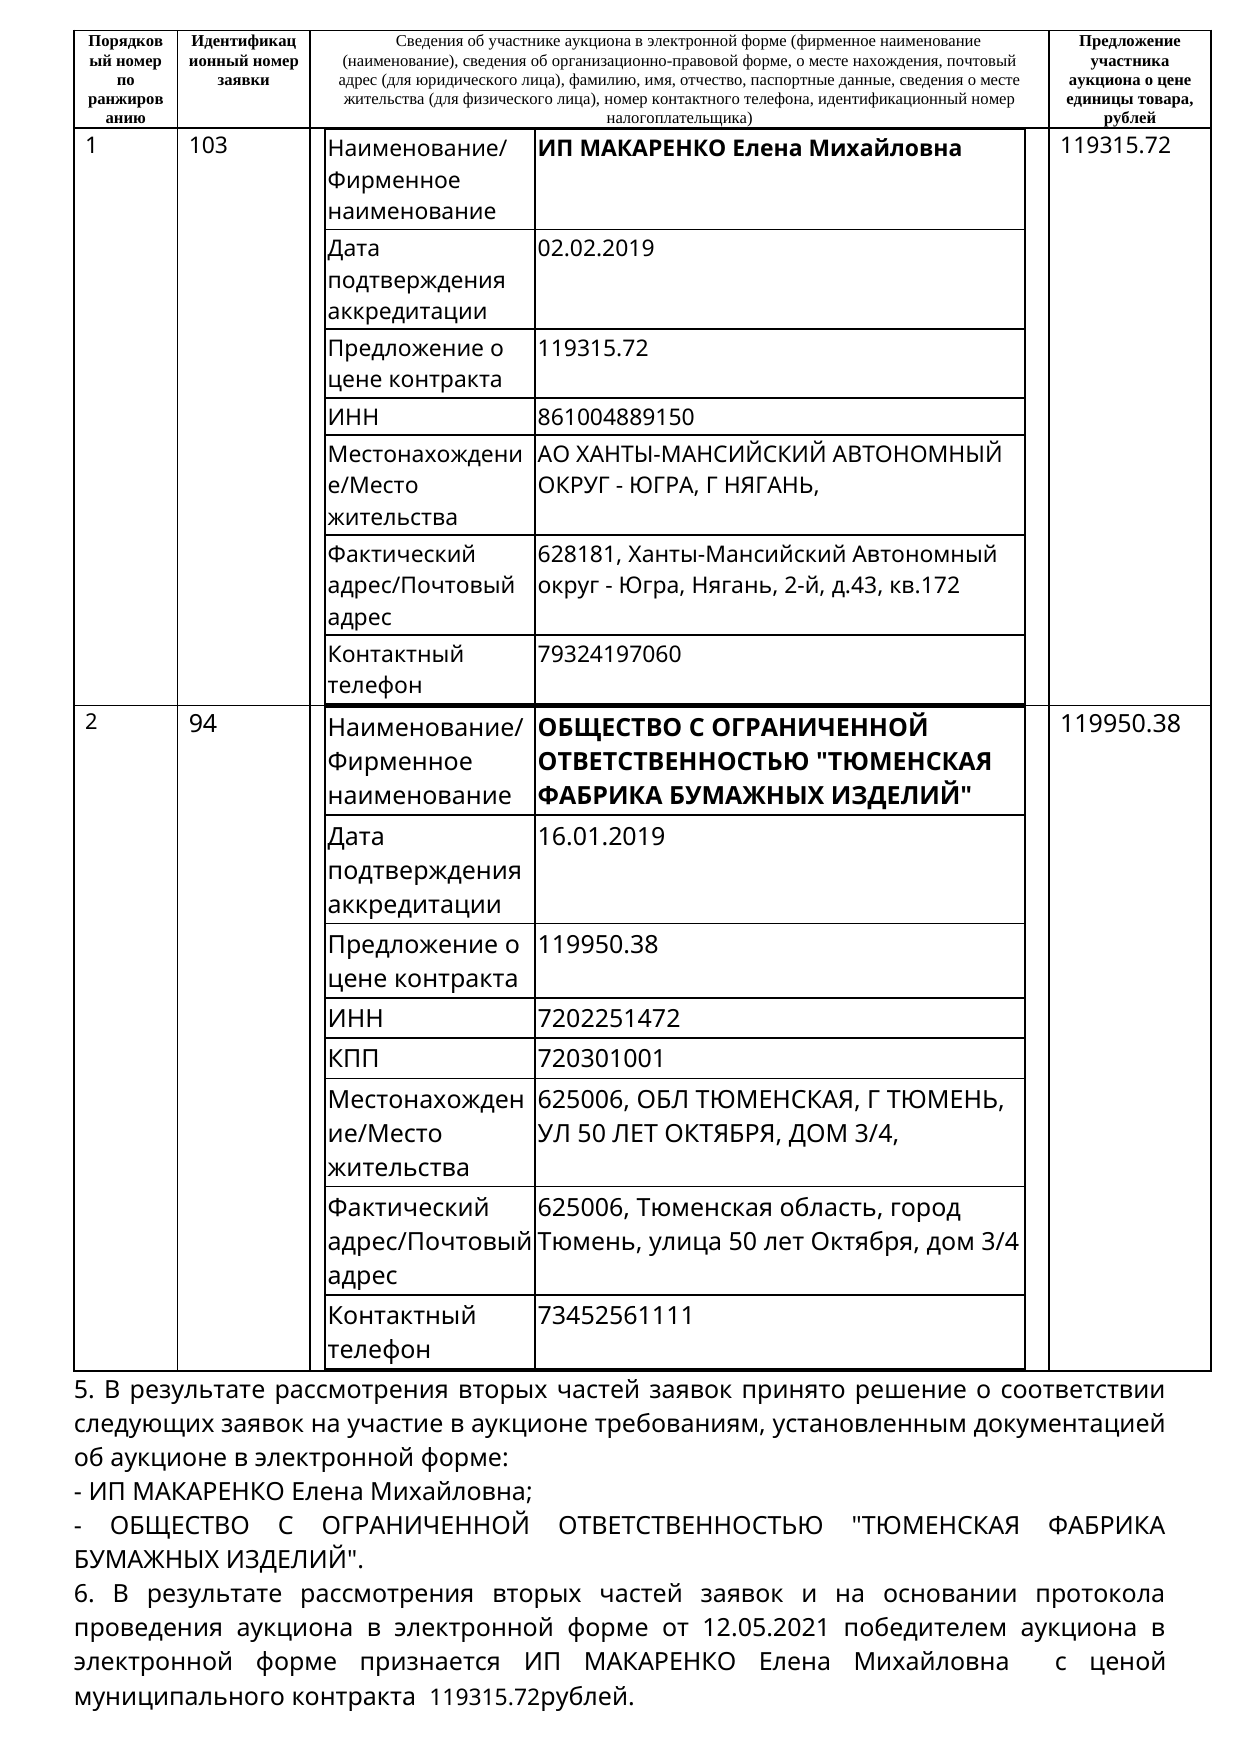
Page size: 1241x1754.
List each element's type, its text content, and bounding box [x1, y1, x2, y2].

table_cell 1 [75, 129, 177, 704]
table_cell [536, 230, 1024, 328]
table_header Идентификационный номер заявки [178, 31, 309, 127]
table_cell [326, 1187, 534, 1294]
table_cell [326, 999, 534, 1037]
table_cell [536, 130, 1024, 229]
text 5. В результате рассмотрения вторых частей заявок принято решение о соответствии следующих заявок на участие в аукционе требованиям, установленным документацией об аукционе в электронной форме: [74, 1372, 1167, 1474]
table_cell [326, 816, 534, 923]
table_cell [326, 1039, 534, 1078]
table_cell 94 [178, 706, 309, 1370]
table_cell [536, 999, 1024, 1037]
table_cell [536, 708, 1024, 814]
table_cell [326, 230, 534, 328]
table_cell [1026, 129, 1048, 704]
table_cell [536, 924, 1024, 997]
table_cell [536, 330, 1024, 397]
table_cell [536, 1039, 1024, 1078]
table_cell 2 [75, 706, 177, 1370]
table_cell [536, 536, 1024, 634]
text 6. В результате рассмотрения вторых частей заявок и на основании протокола проведения аукциона в электронной форме от 12.05.2021 победителем аукциона в электронной форме признается ИП МАКАРЕНКО Елена Михайловна с ценой муниципального контракта 119315.72рублей. [74, 1576, 1167, 1712]
table_cell [326, 399, 534, 434]
table_cell 103 [178, 129, 309, 704]
table_header Сведения об участнике аукциона в электронной форме (фирменное наименование (наименование), сведения об организационно-правовой форме, о месте нахождения, почтовый адрес (для юридического лица), фамилию, имя, отчество, паспортные данные, сведения о месте жительства (для физического лица), номер контактного телефона, идентификационный номер налогоплательщика) [311, 31, 1048, 127]
table_cell [326, 330, 534, 397]
table_cell [536, 816, 1024, 923]
table_cell [536, 399, 1024, 434]
table_cell 119950.38 [1050, 706, 1210, 1370]
table_cell [536, 636, 1024, 703]
table_cell [1026, 706, 1048, 1370]
table_cell [326, 1079, 534, 1186]
text - ИП МАКАРЕНКО Елена Михайловна; [74, 1474, 1167, 1508]
table_cell [326, 636, 534, 703]
table_cell [311, 129, 324, 704]
table_cell [536, 1296, 1024, 1368]
table_cell [311, 706, 324, 1370]
table_cell [536, 436, 1024, 534]
table_cell [326, 130, 534, 229]
table_cell [326, 436, 534, 534]
table_cell [536, 1187, 1024, 1294]
table_header Предложение участника аукциона о цене единицы товара, рублей [1050, 31, 1210, 127]
table_cell [326, 1296, 534, 1368]
table_cell [326, 708, 534, 814]
table_cell [536, 1079, 1024, 1186]
table_cell 119315.72 [1050, 129, 1210, 704]
table_cell [326, 536, 534, 634]
text - ОБЩЕСТВО С ОГРАНИЧЕННОЙ ОТВЕТСТВЕННОСТЬЮ "ТЮМЕНСКАЯ ФАБРИКА БУМАЖНЫХ ИЗДЕЛИЙ". [74, 1508, 1167, 1576]
table_header Порядковый номер по ранжированию [75, 31, 177, 127]
table_cell [326, 924, 534, 997]
